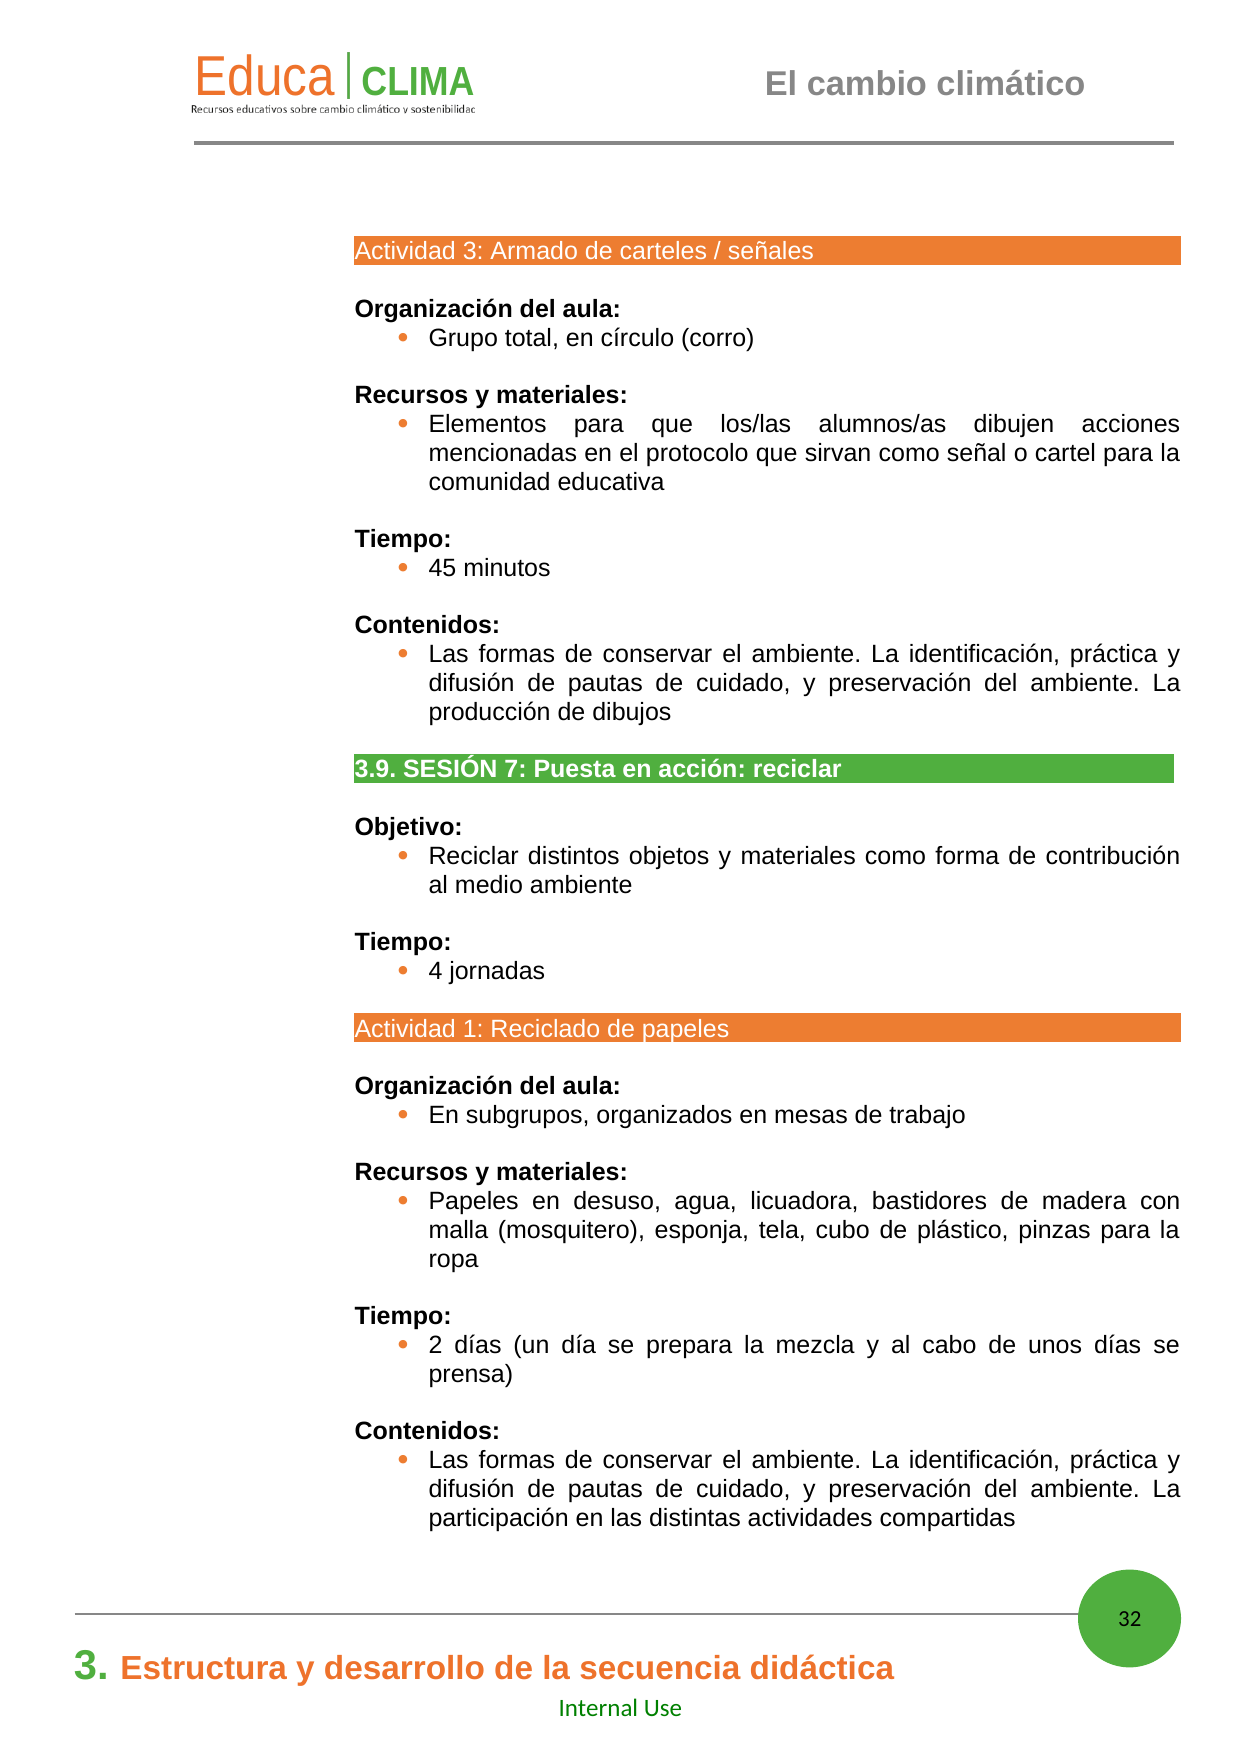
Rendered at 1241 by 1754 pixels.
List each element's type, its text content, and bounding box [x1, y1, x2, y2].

text Tiempo: [354, 927, 1181, 956]
list Las formas de conservar el ambiente. La identificación, práctica y difusión de pautas de cuidado, y preservación del ambiente. La producción de dibujos [399, 639, 1181, 725]
text Contenidos: [354, 1416, 1181, 1445]
picture [190, 50, 474, 113]
text Contenidos: [354, 610, 1181, 639]
text Tiempo: [354, 1301, 1181, 1330]
text Tiempo: [354, 524, 1181, 553]
text Actividad 1: Reciclado de papeles [354, 1013, 1181, 1042]
text Organización del aula: [354, 294, 1181, 322]
list Reciclar distintos objetos y materiales como forma de contribución al medio ambiente [399, 841, 1181, 898]
text Objetivo: [354, 812, 1181, 841]
text Organización del aula: [354, 1071, 1181, 1100]
text Actividad 3: Armado de carteles / señales [354, 236, 1181, 265]
list Las formas de conservar el ambiente. La identificación, práctica y difusión de pautas de cuidado, y preservación del ambiente. La participación en las distintas actividades compartidas [399, 1445, 1181, 1531]
list 2 días (un día se prepara la mezcla y al cabo de unos días se prensa) [399, 1330, 1181, 1388]
list En subgrupos, organizados en mesas de trabajo [399, 1100, 1181, 1129]
text 3.9. SESIÓN 7: Puesta en acción: reciclar [354, 754, 1174, 783]
list 45 minutos [399, 553, 1181, 582]
text Recursos y materiales: [354, 380, 1181, 409]
list Papeles en desuso, agua, licuadora, bastidores de madera con malla (mosquitero), esponja, tela, cubo de plástico, pinzas para la ropa [399, 1186, 1181, 1272]
text Recursos y materiales: [354, 1157, 1181, 1186]
list Grupo total, en círculo (corro) [399, 322, 1181, 351]
list Elementos para que los/las alumnos/as dibujen acciones mencionadas en el protocolo que sirvan como señal o cartel para la comunidad educativa [399, 409, 1181, 495]
list 4 jornadas [399, 956, 1181, 985]
